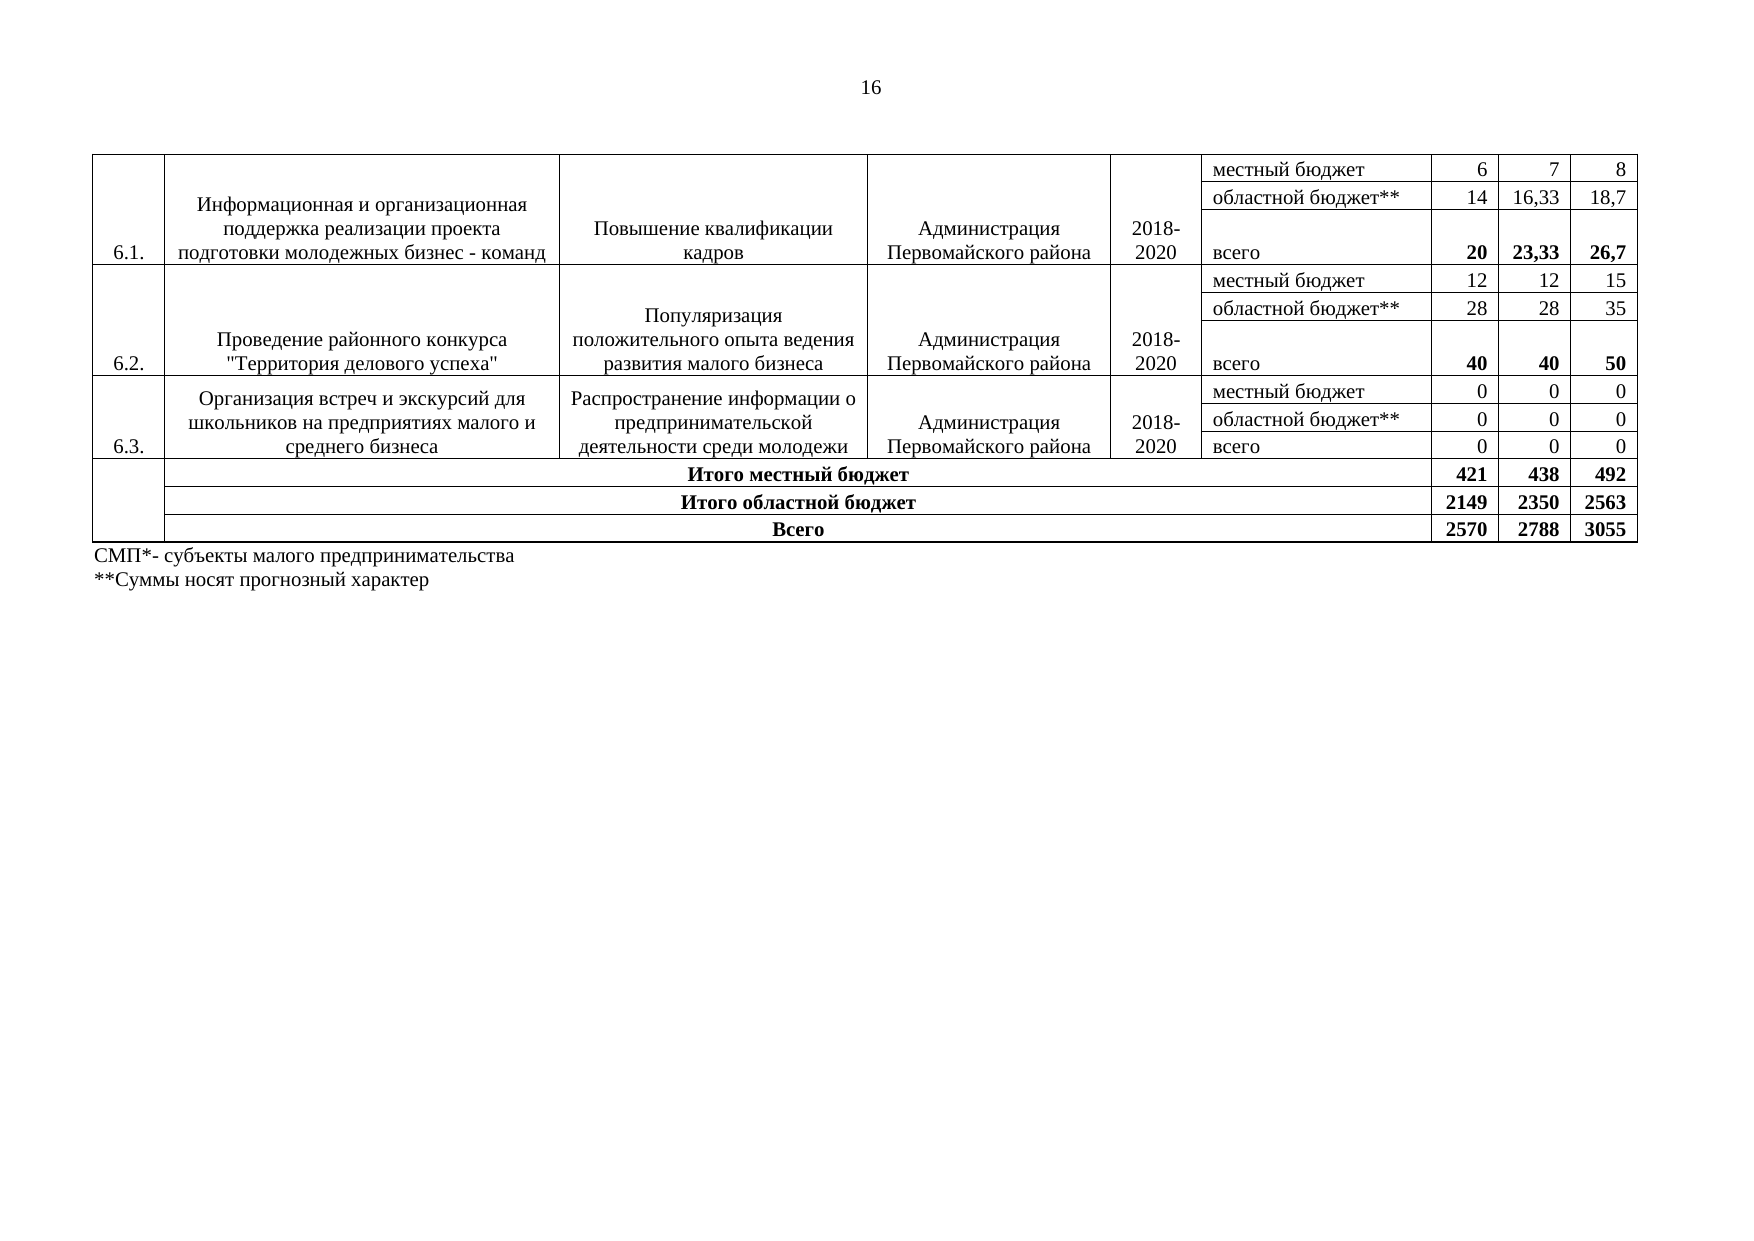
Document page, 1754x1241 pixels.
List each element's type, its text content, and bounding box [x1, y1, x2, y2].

table_cell Проведение районного конкурса "Территория делового успеха" [165, 265, 559, 375]
table_cell всего [1202, 432, 1431, 458]
table_cell 28 [1432, 293, 1498, 320]
table_cell 2570 [1432, 515, 1498, 541]
table_cell 438 [1499, 459, 1570, 486]
table_cell 0 [1499, 432, 1570, 458]
table_cell 7 [1499, 155, 1570, 181]
table_cell 2149 [1432, 487, 1498, 514]
table_cell всего [1202, 321, 1431, 375]
table_cell 20 [1432, 210, 1498, 264]
table_cell 0 [1499, 376, 1570, 403]
table_cell 492 [1571, 459, 1637, 486]
table_cell 0 [1571, 432, 1637, 458]
table_cell Распространение информации о предпринимательской деятельности среди молодежи [560, 376, 867, 458]
table_cell 0 [1432, 432, 1498, 458]
table_cell Популяризация положительного опыта ведения развития малого бизнеса [560, 265, 867, 375]
table_cell 8 [1571, 155, 1637, 181]
table_cell всего [1202, 210, 1431, 264]
table_cell 6.2. [93, 265, 164, 375]
table_cell областной бюджет** [1202, 182, 1431, 209]
table_cell 0 [1499, 404, 1570, 431]
table_cell 16,33 [1499, 182, 1570, 209]
table_cell 0 [1571, 376, 1637, 403]
table_cell 0 [1432, 376, 1498, 403]
table_cell 2788 [1499, 515, 1570, 541]
table_cell 421 [1432, 459, 1498, 486]
table_cell 2018-2020 [1111, 265, 1201, 375]
table_cell 6.1. [93, 155, 164, 264]
table_cell Итого областной бюджет [165, 487, 1431, 514]
table_cell 35 [1571, 293, 1637, 320]
table_cell 2563 [1571, 487, 1637, 514]
table_cell Всего [165, 515, 1431, 541]
table_cell 14 [1432, 182, 1498, 209]
table_cell 50 [1571, 321, 1637, 375]
table_cell 2018-2020 [1111, 376, 1201, 458]
table_cell 18,7 [1571, 182, 1637, 209]
table_cell 6.3. [93, 376, 164, 458]
table_cell Итого местный бюджет [165, 459, 1431, 486]
table_cell 12 [1499, 265, 1570, 292]
table_cell 28 [1499, 293, 1570, 320]
table_cell областной бюджет** [1202, 404, 1431, 431]
table_cell Администрация Первомайского района [868, 376, 1110, 458]
table_cell 0 [1432, 404, 1498, 431]
table_cell 2018-2020 [1111, 155, 1201, 264]
table_cell местный бюджет [1202, 155, 1431, 181]
table_cell местный бюджет [1202, 376, 1431, 403]
table_cell Информационная и организационная поддержка реализации проекта подготовки молодежных бизнес - команд [165, 155, 559, 264]
table_cell 2350 [1499, 487, 1570, 514]
table_cell 3055 [1571, 515, 1637, 541]
table_cell 15 [1571, 265, 1637, 292]
table_cell 6 [1432, 155, 1498, 181]
table_cell 26,7 [1571, 210, 1637, 264]
table_cell Администрация Первомайского района [868, 265, 1110, 375]
table_cell 0 [1571, 404, 1637, 431]
table_cell Организация встреч и экскурсий для школьников на предприятиях малого и среднего бизнеса [165, 376, 559, 458]
table_cell местный бюджет [1202, 265, 1431, 292]
table_cell 40 [1432, 321, 1498, 375]
table_cell Повышение квалификации кадров [560, 155, 867, 264]
table_cell 12 [1432, 265, 1498, 292]
table_cell 23,33 [1499, 210, 1570, 264]
table_cell Администрация Первомайского района [868, 155, 1110, 264]
table_cell 40 [1499, 321, 1570, 375]
text **Суммы носят прогнозный характер [94, 567, 1648, 591]
table_cell областной бюджет** [1202, 293, 1431, 320]
text СМП*- субъекты малого предпринимательства [94, 542, 1648, 567]
table_cell [93, 459, 164, 541]
